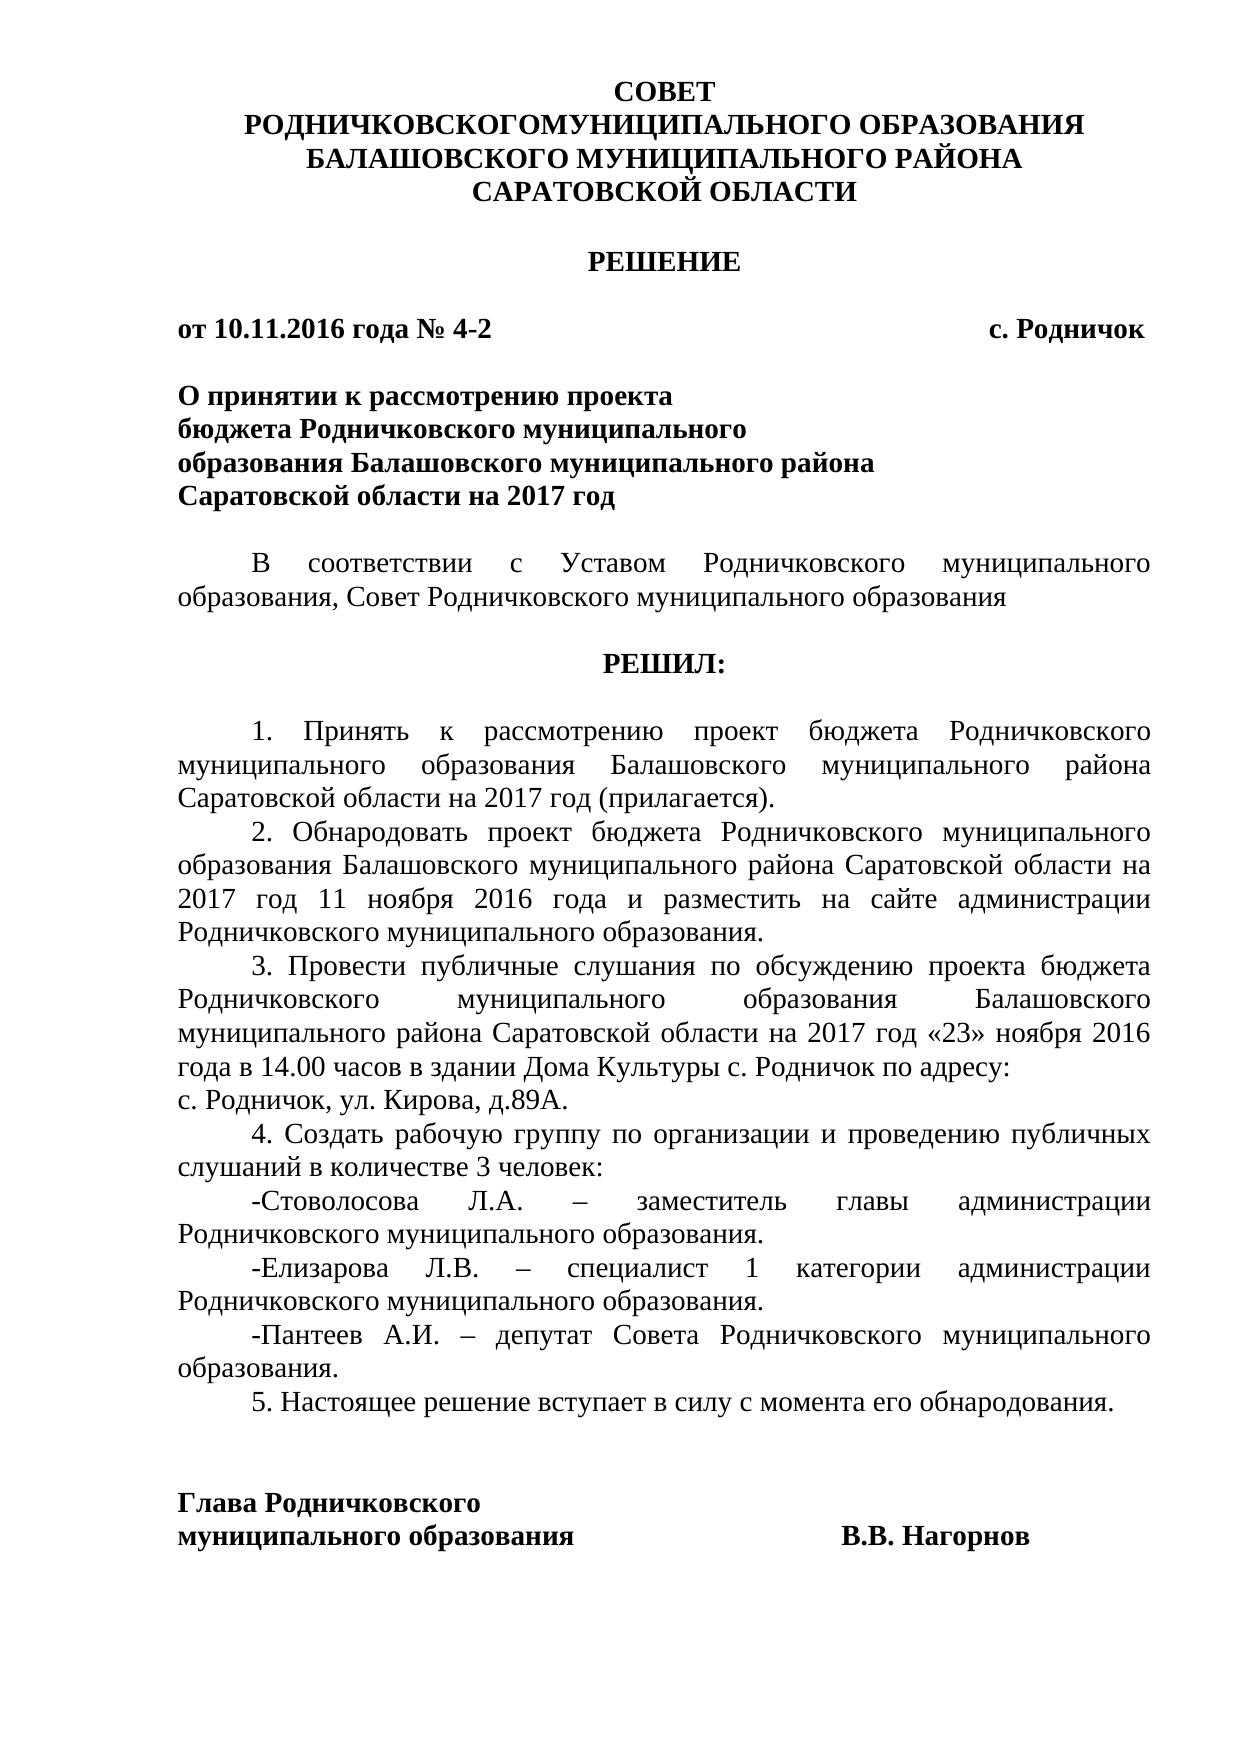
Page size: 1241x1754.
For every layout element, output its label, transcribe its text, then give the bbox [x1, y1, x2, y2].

text Саратовской области на 2017 год [177, 478, 1152, 512]
text 1. Принять к рассмотрению проект бюджета Родничковского муниципального образования Балашовского муниципального района Саратовской области на 2017 год (прилагается). [177, 713, 1152, 814]
title РОДНИЧКОВСКОГОМУНИЦИПАЛЬНОГО ОБРАЗОВАНИЯ [177, 107, 1152, 141]
text 2. Обнародовать проект бюджета Родничковского муниципального образования Балашовского муниципального района Саратовской области на 2017 год 11 ноября 2016 года и разместить на сайте администрации Родничковского муниципального образования. [177, 814, 1152, 948]
title САРАТОВСКОЙ ОБЛАСТИ [177, 174, 1152, 208]
text -Пантеев А.И. – депутат Совета Родничковского муниципального образования. [177, 1317, 1152, 1384]
text 3. Провести публичные слушания по обсуждению проекта бюджета Родничковского муниципального образования Балашовского муниципального района Саратовской области на 2017 год «23» ноября 2016 года в 14.00 часов в здании Дома Культуры с. Родничок по адресу: [177, 948, 1152, 1082]
title СОВЕТ [177, 74, 1152, 107]
text РЕШИЛ: [177, 646, 1152, 680]
text от 10.11.2016 года № 4-2 с. Родничок [177, 311, 1152, 344]
text О принятии к рассмотрению проекта [177, 378, 1152, 411]
text -Стоволосова Л.А. – заместитель главы администрации Родничковского муниципального образования. [177, 1183, 1152, 1250]
text муниципального образования В.В. Нагорнов [177, 1518, 1152, 1552]
text образования Балашовского муниципального района [177, 445, 1152, 478]
text РЕШЕНИЕ [177, 244, 1152, 277]
text с. Родничок, ул. Кирова, д.89А. [177, 1082, 1152, 1116]
text -Елизарова Л.В. – специалист 1 категории администрации Родничковского муниципального образования. [177, 1250, 1152, 1317]
text 4. Создать рабочую группу по организации и проведению публичных слушаний в количестве 3 человек: [177, 1116, 1152, 1183]
text Глава Родничковского [177, 1485, 1152, 1518]
title БАЛАШОВСКОГО МУНИЦИПАЛЬНОГО РАЙОНА [177, 141, 1152, 174]
text В соответствии с Уставом Родничковского муниципального образования, Совет Родничковского муниципального образования [177, 546, 1152, 613]
text бюджета Родничковского муниципального [177, 411, 1152, 445]
text 5. Настоящее решение вступает в силу с момента его обнародования. [177, 1384, 1152, 1418]
